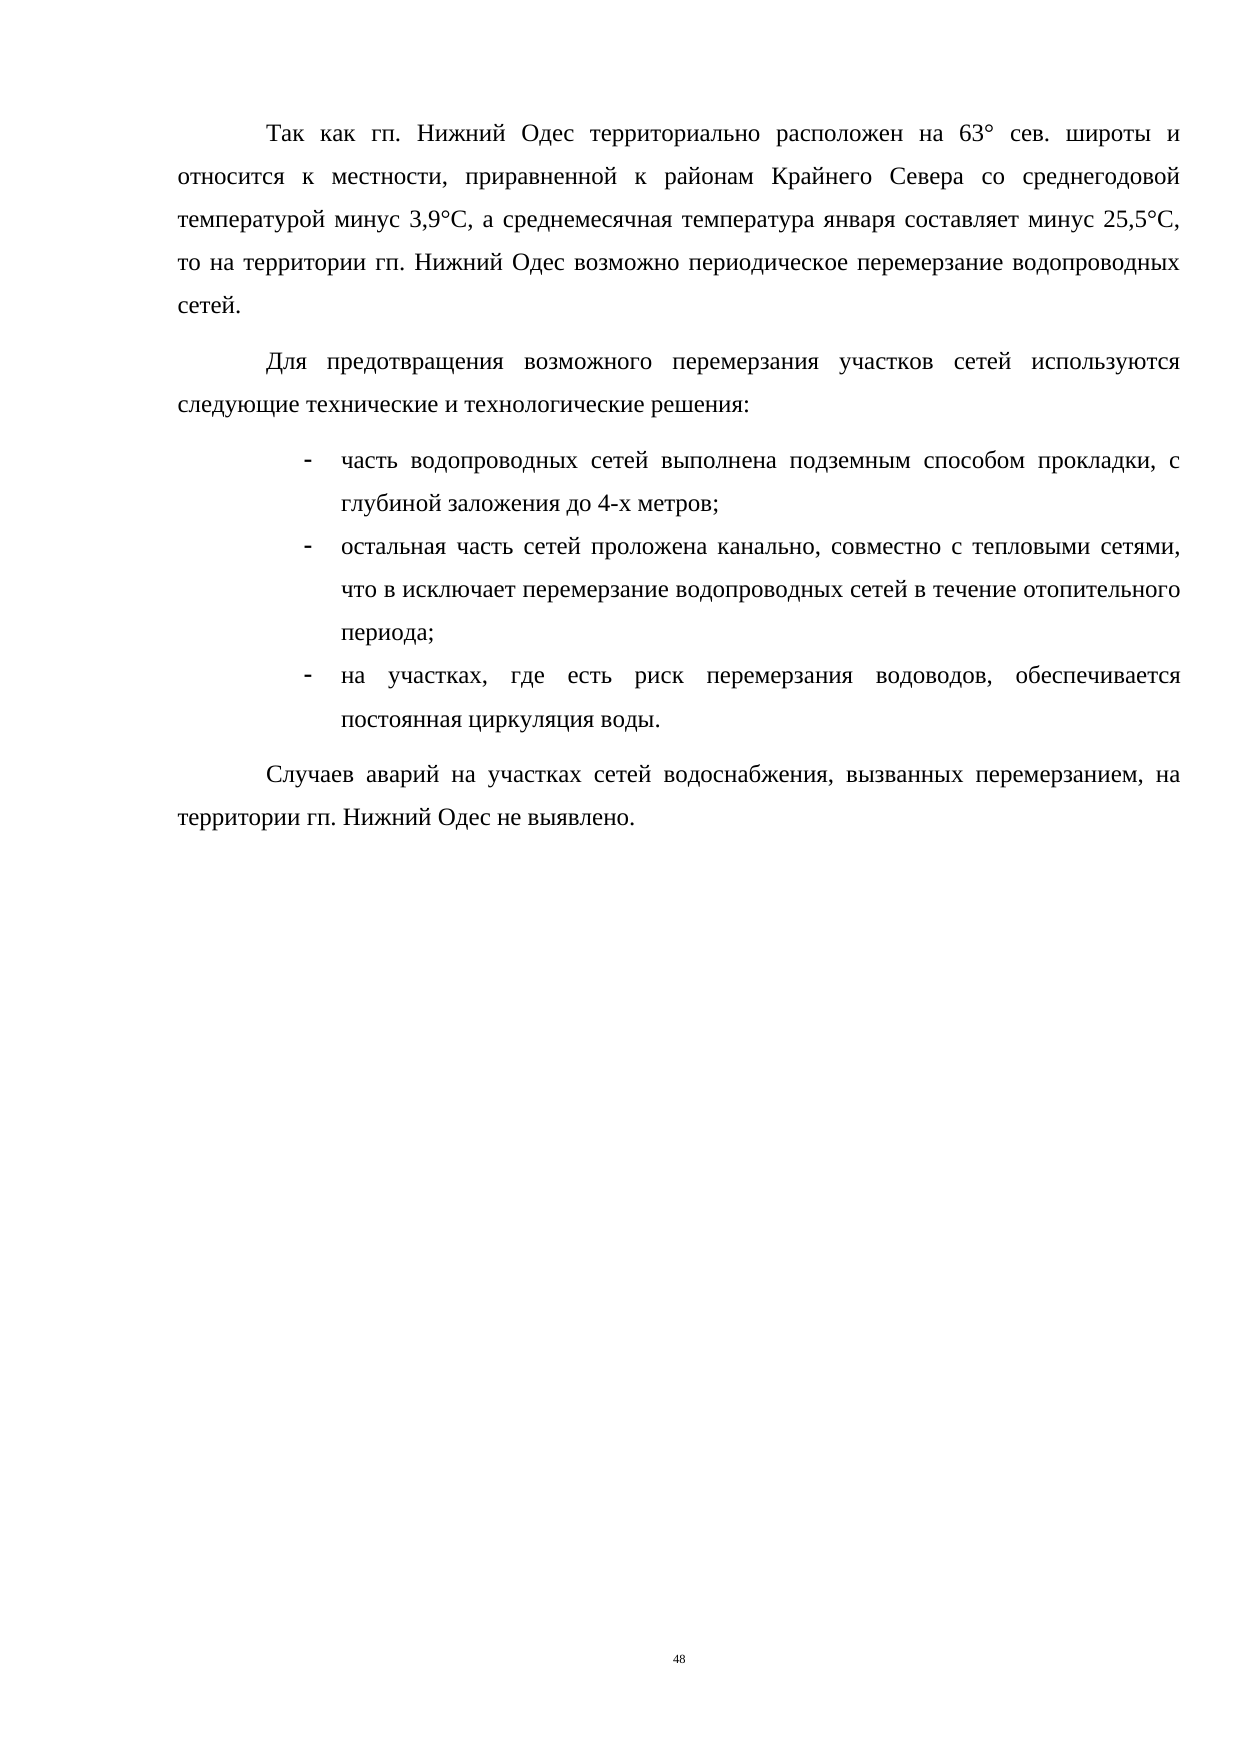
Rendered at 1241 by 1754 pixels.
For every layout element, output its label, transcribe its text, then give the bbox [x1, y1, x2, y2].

list остальная часть сетей проложена канально, совместно с тепловыми сетями, что в исключает перемерзание водопроводных сетей в течение отопительного периода; [303, 531, 1181, 646]
text Случаев аварий на участках сетей водоснабжения, вызванных перемерзанием, на территории гп. Нижний Одес не выявлено. [177, 759, 1181, 831]
list на участках, где есть риск перемерзания водоводов, обеспечивается постоянная циркуляция воды. [303, 661, 1181, 732]
text Для предотвращения возможного перемерзания участков сетей используются следующие технические и технологические решения: [177, 346, 1181, 418]
list часть водопроводных сетей выполнена подземным способом прокладки, с глубиной заложения до 4-х метров; [303, 445, 1181, 517]
text Так как гп. Нижний Одес территориально расположен на 63° сев. широты и относится к местности, приравненной к районам Крайнего Севера со среднегодовой температурой минус 3,9°С, а среднемесячная температура января составляет минус 25,5°С, то на территории гп. Нижний Одес возможно периодическое перемерзание водопроводных сетей. [177, 118, 1181, 319]
